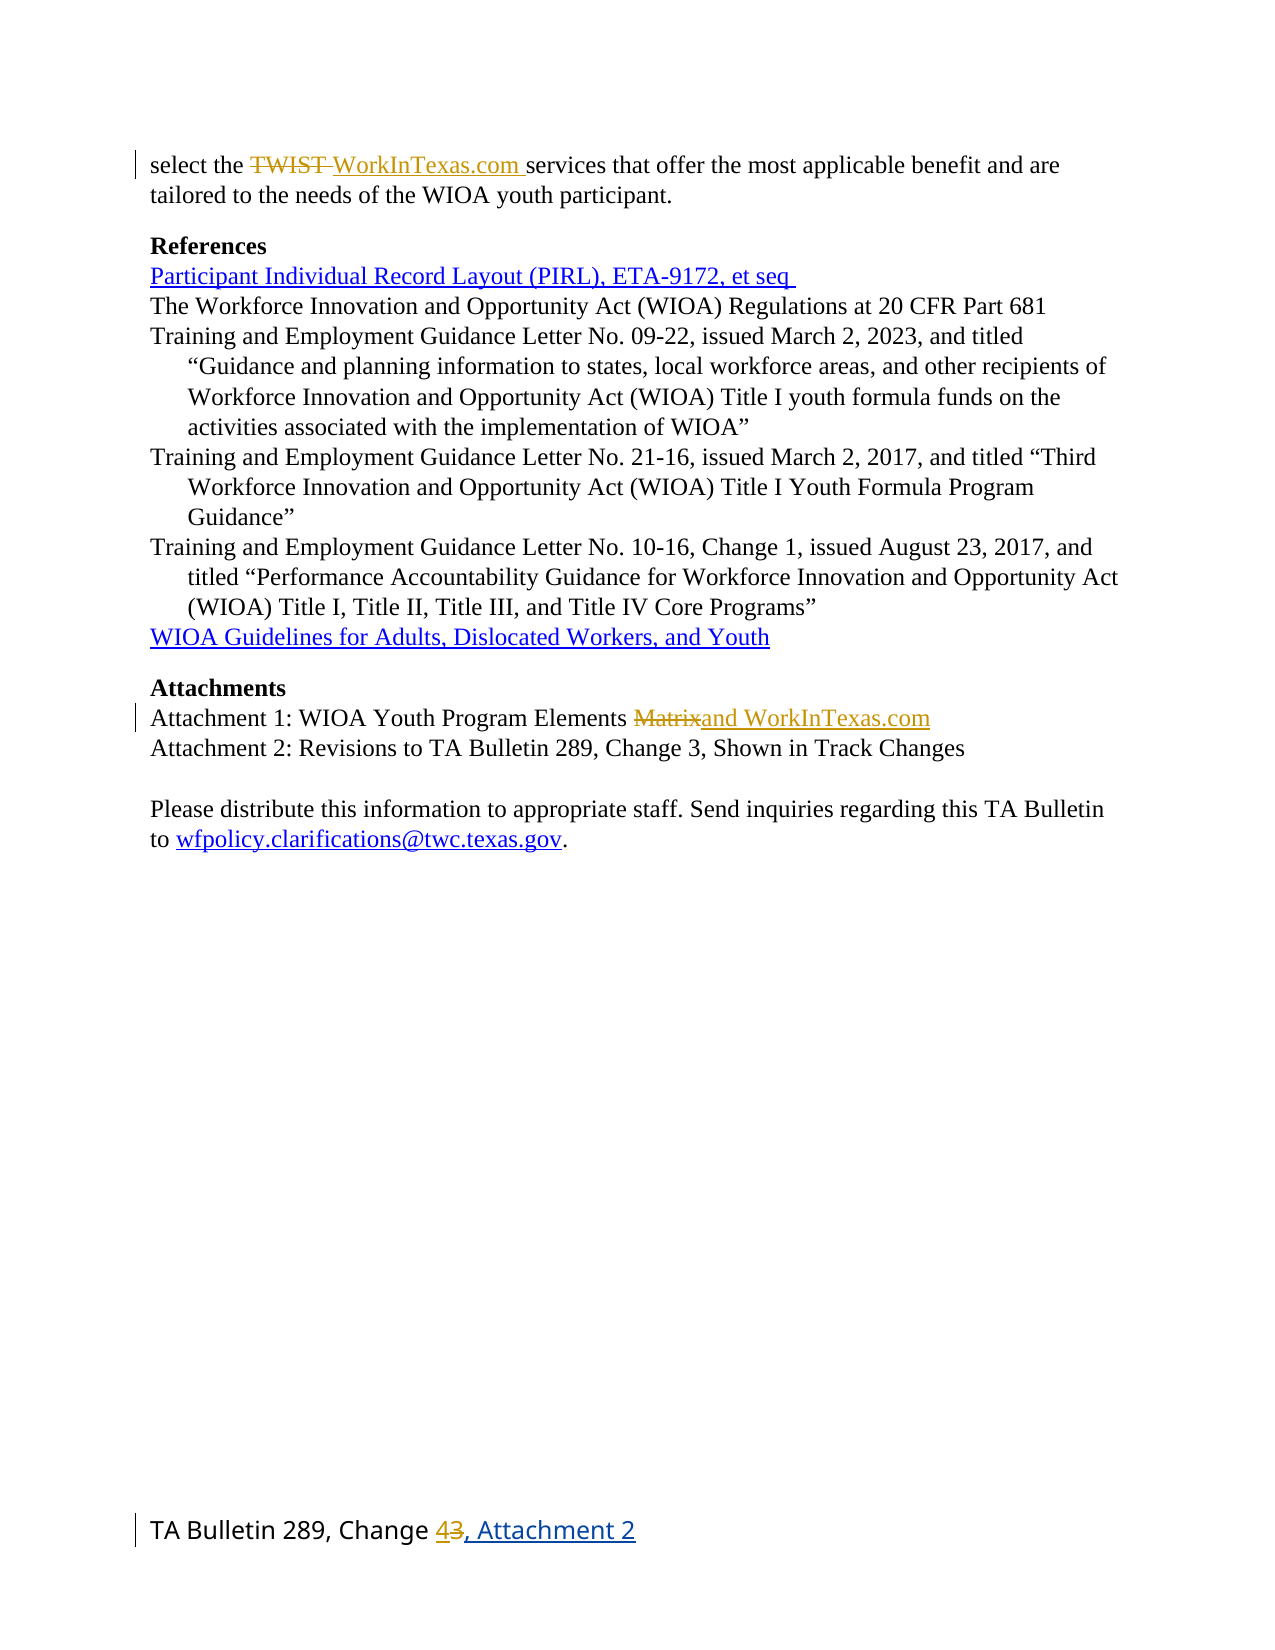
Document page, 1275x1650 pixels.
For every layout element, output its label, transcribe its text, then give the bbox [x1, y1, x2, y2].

text Attachments [150, 673, 1125, 702]
text Training and Employment Guidance Letter No. 09-22, issued March 2, 2023, and titled “Guidance and planning information to states, local workforce areas, and other recipients of Workforce Innovation and Opportunity Act (WIOA) Title I youth formula funds on the activities associated with the implementation of WIOA” [150, 321, 1125, 440]
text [150, 150, 1125, 209]
text The Workforce Innovation and Opportunity Act (WIOA) Regulations at 20 CFR Part 681 [150, 291, 1125, 320]
text Attachment 1: WIOA Youth Program Elements [150, 703, 1125, 732]
text References [150, 231, 1125, 260]
text WIOA Guidelines for Adults, Dislocated Workers, and Youth [150, 622, 1125, 651]
text Training and Employment Guidance Letter No. 10-16, Change 1, issued August 23, 2017, and titled “Performance Accountability Guidance for Workforce Innovation and Opportunity Act (WIOA) Title I, Title II, Title III, and Title IV Core Programs” [150, 532, 1125, 621]
text Please distribute this information to appropriate staff. Send inquiries regarding this TA Bulletin to wfpolicy.clarifications@twc.texas.gov. [150, 794, 1125, 853]
text Training and Employment Guidance Letter No. 21-16, issued March 2, 2017, and titled “Third Workforce Innovation and Opportunity Act (WIOA) Title I Youth Formula Program Guidance” [150, 442, 1125, 531]
text Attachment 2: Revisions to TA Bulletin 289, Change 3, Shown in Track Changes [150, 733, 1125, 762]
text Participant Individual Record Layout (PIRL), ETA-9172, et seq [150, 261, 1125, 290]
